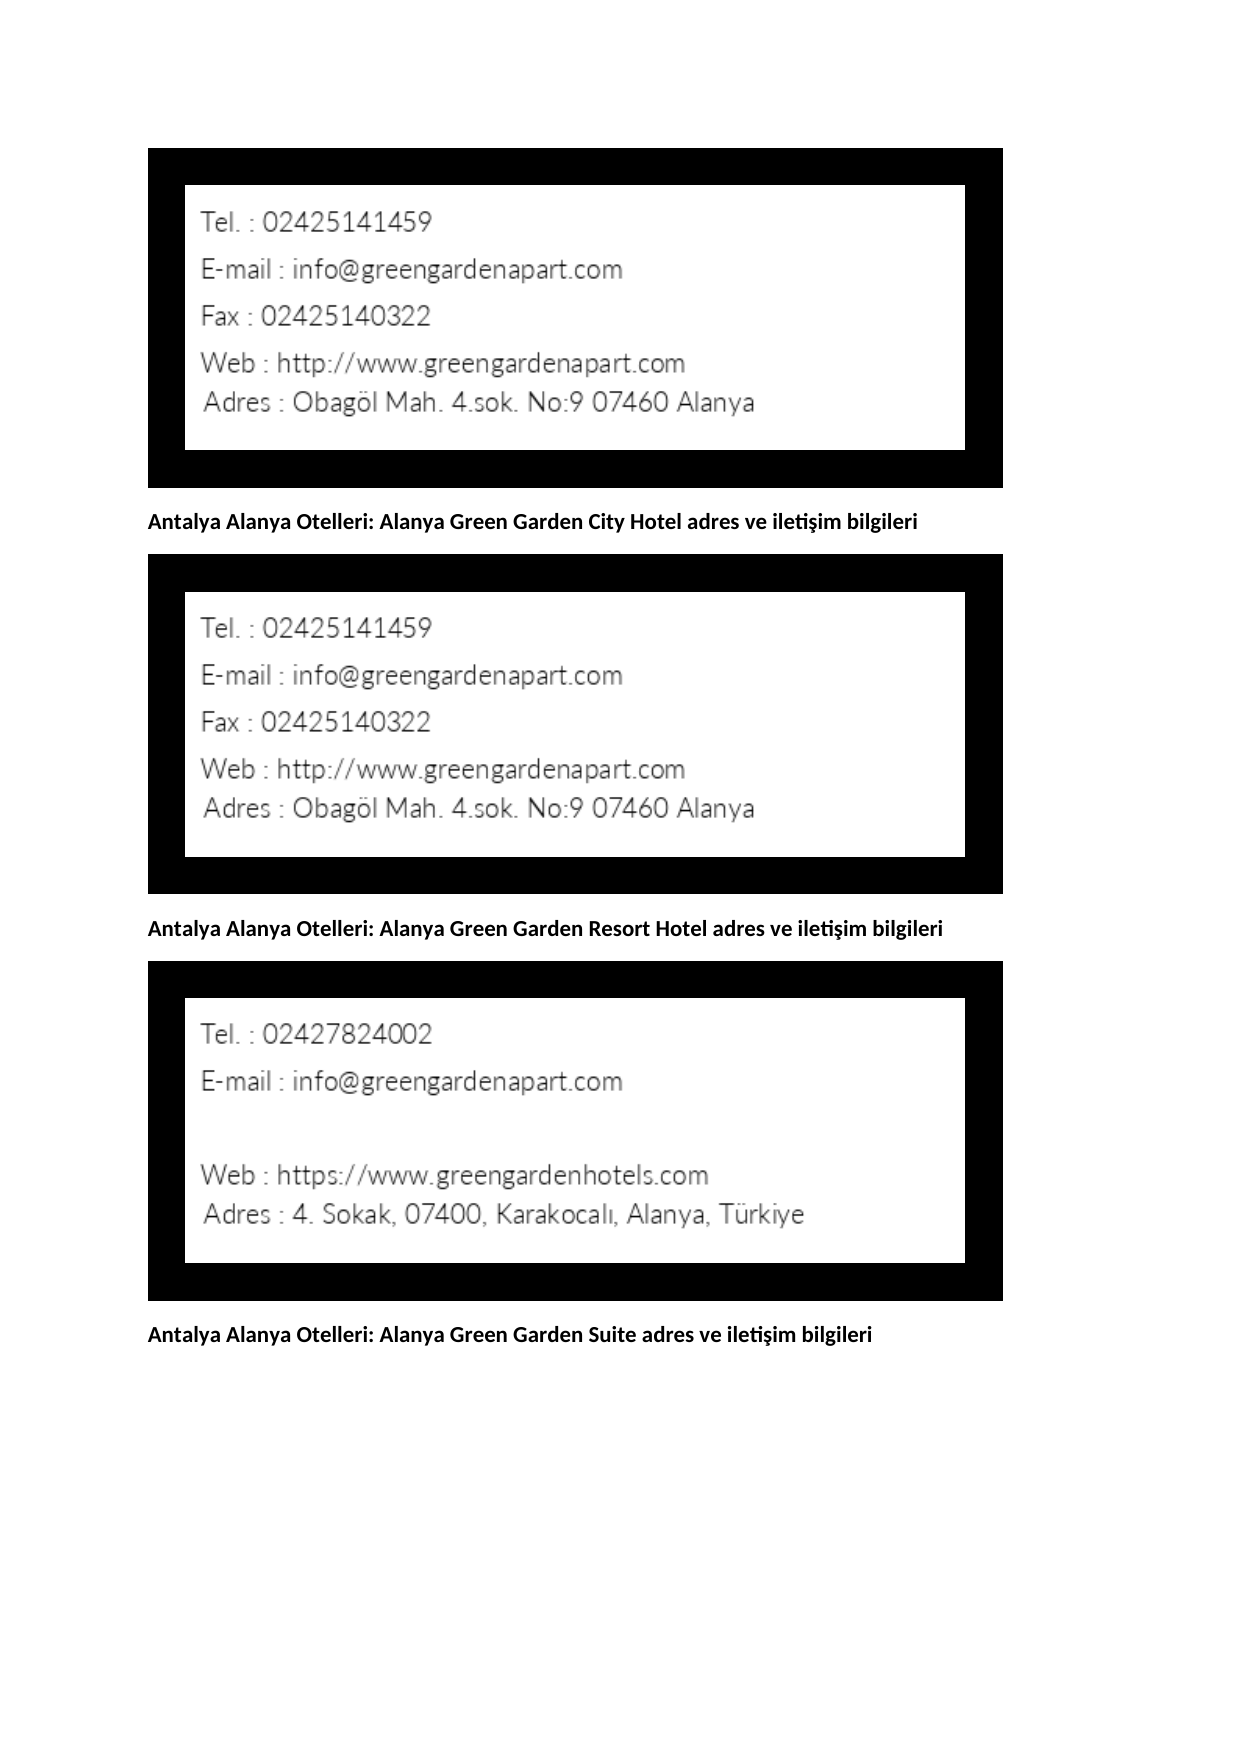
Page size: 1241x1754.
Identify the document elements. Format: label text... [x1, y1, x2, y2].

picture [185, 592, 965, 857]
picture [185, 998, 965, 1263]
text Antalya Alanya Otelleri: Alanya Green Garden Resort Hotel adres ve iletişim bilgileri [148, 914, 1093, 942]
picture [185, 185, 965, 450]
text Antalya Alanya Otelleri: Alanya Green Garden Suite adres ve iletişim bilgileri [148, 1320, 1093, 1348]
text Antalya Alanya Otelleri: Alanya Green Garden City Hotel adres ve iletişim bilgileri [148, 507, 1093, 535]
